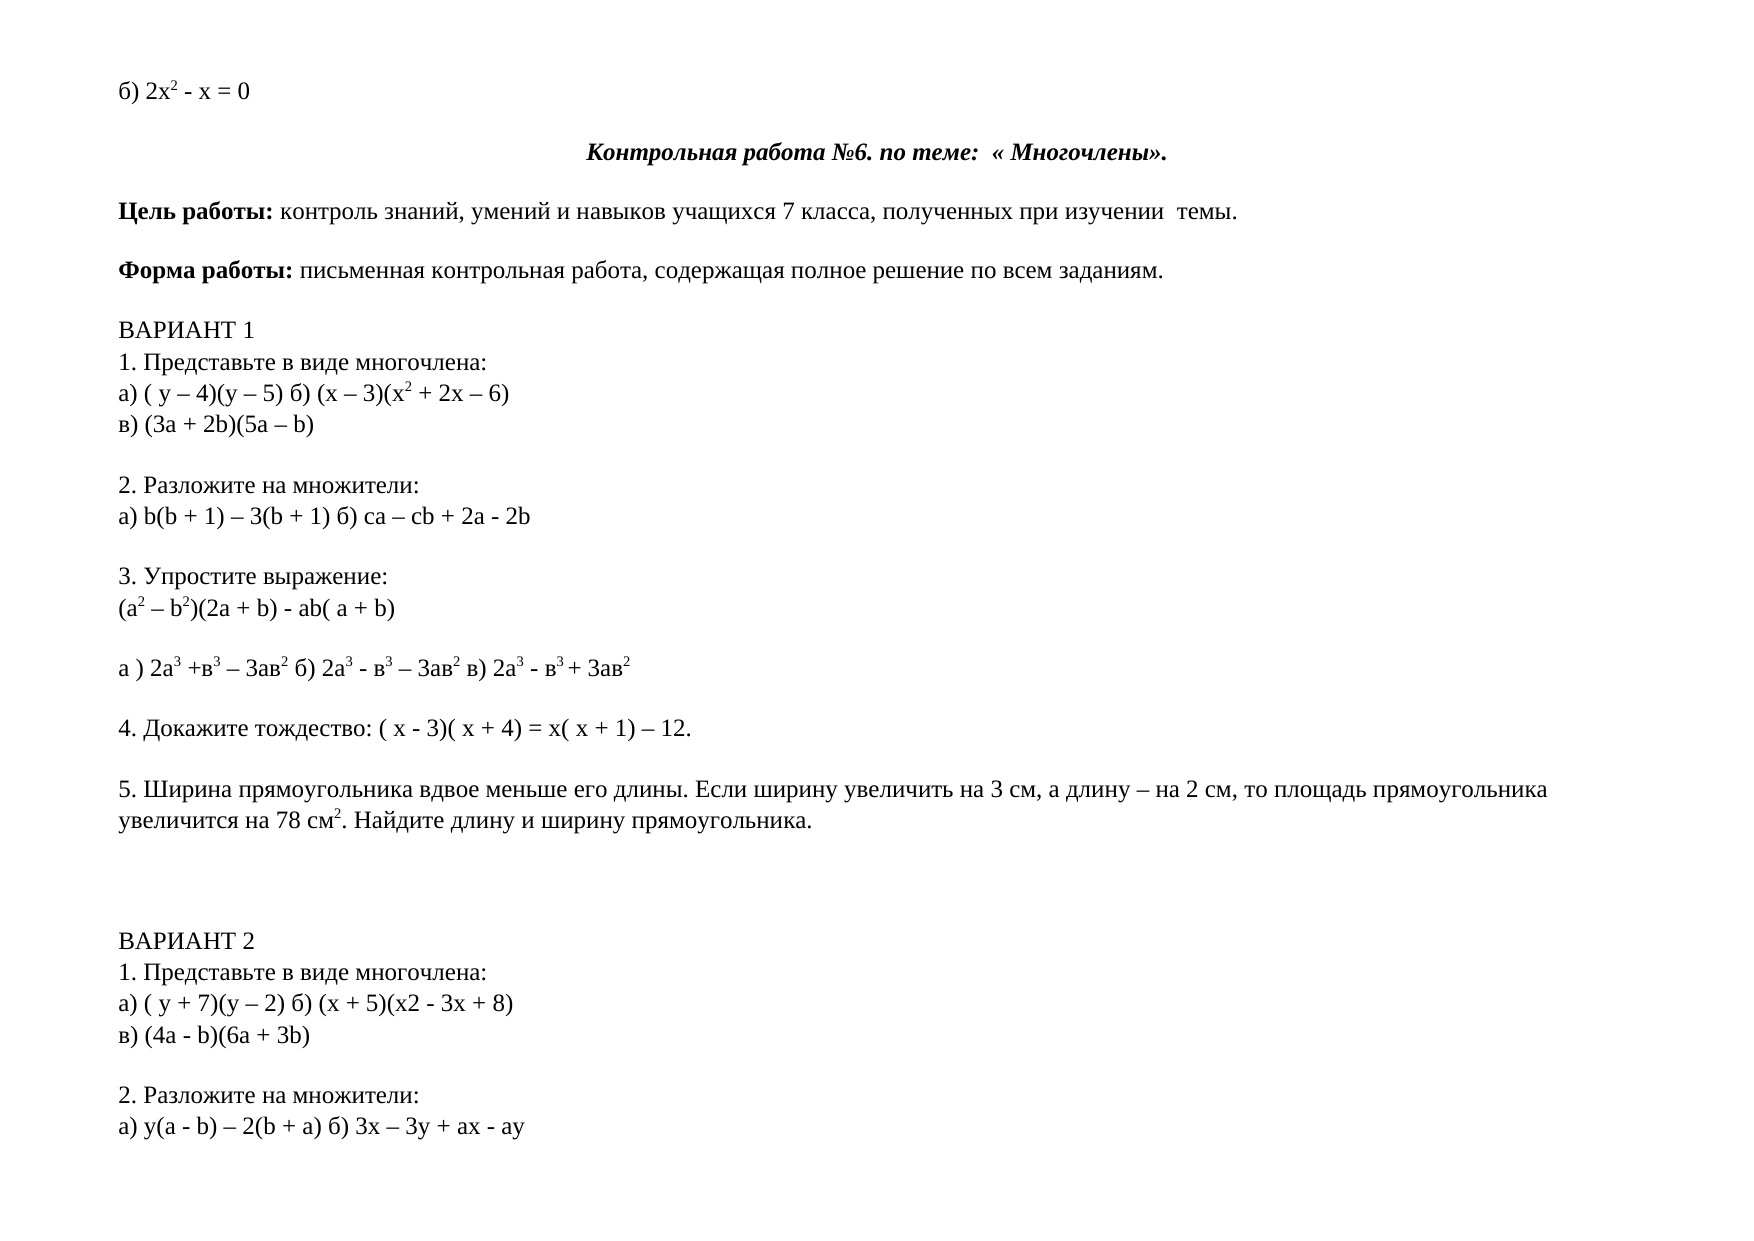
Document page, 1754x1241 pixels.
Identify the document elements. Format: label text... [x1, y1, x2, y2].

text 5. Ширина прямоугольника вдвое меньше его длины. Если ширину увеличить на 3 см, а длину – на 2 см, то площадь прямоугольника увеличится на 78 см2. Найдите длину и ширину прямоугольника. [118, 771, 1636, 834]
text ВАРИАНТ 2 1. Представьте в виде многочлена: а) ( у + 7)(у – 2) б) (х + 5)(х2 - 3х + 8) в) (4а - b)(6а + 3b) [118, 923, 1636, 1048]
text ВАРИАНТ 1 1. Представьте в виде многочлена: а) ( у – 4)(у – 5) б) (х – 3)(х2 + 2х – 6) в) (3а + 2b)(5а – b) [118, 313, 1636, 438]
text 2. Разложите на множители: а) у(а - b) – 2(b + а) б) 3х – 3у + ах - ау [118, 1078, 1636, 1140]
text а ) 2а3 +в3 – 3ав2 б) 2а3 - в3 – 3ав2 в) 2а3 - в3 + 3ав2 [118, 651, 1636, 682]
text б) 2х2 - х = 0 [118, 74, 1636, 105]
text 3. Упростите выражение: (а2 – b2)(2а + b) - аb( а + b) [118, 559, 1636, 621]
text Форма работы: письменная контрольная работа, содержащая полное решение по всем заданиям. [118, 254, 1636, 284]
text Контрольная работа №6. по теме: « Многочлены». [118, 134, 1636, 166]
text 2. Разложите на множители: а) b(b + 1) – 3(b + 1) б) са – сb + 2а - 2b [118, 467, 1636, 530]
text 4. Докажите тождество: ( х - 3)( х + 4) = х( х + 1) – 12. [118, 711, 1636, 742]
text Цель работы: контроль знаний, умений и навыков учащихся 7 класса, полученных при изучении темы. [118, 195, 1636, 225]
